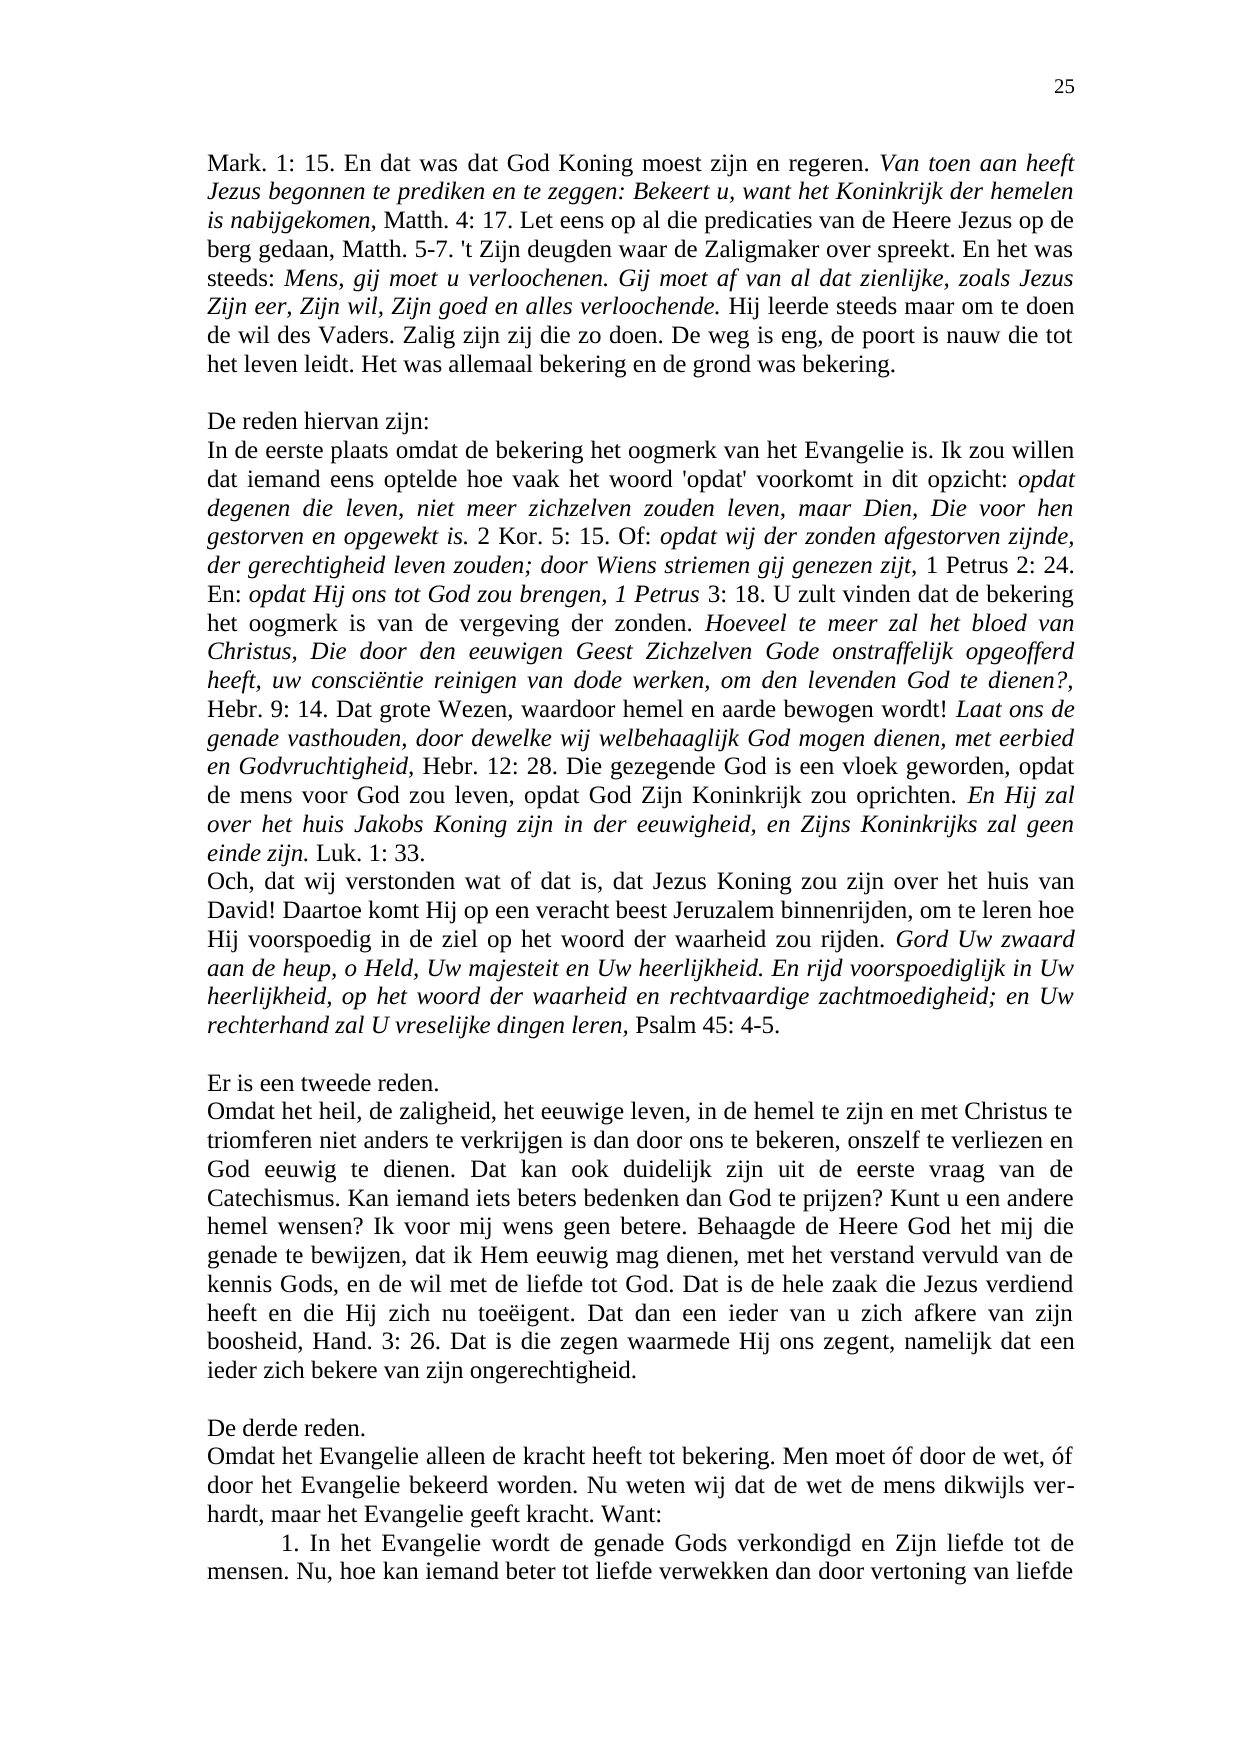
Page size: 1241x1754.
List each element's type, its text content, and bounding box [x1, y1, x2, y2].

text Omdat het Evangelie alleen de kracht heeft tot bekering. Men moet óf door de wet, óf door het Evangelie bekeerd worden. Nu weten wij dat de wet de mens dikwijls verhardt, maar het Evangelie geeft kracht. Want: [207, 1441, 1075, 1528]
text De reden hiervan zijn: [207, 406, 1075, 435]
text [207, 1528, 1075, 1585]
text De derde reden. [207, 1413, 1075, 1441]
text Och, dat wij verstonden wat of dat is, dat Jezus Koning zou zijn over het huis van David! Daartoe komt Hij op een veracht beest Jeruzalem binnenrijden, om te leren hoe Hij voorspoedig in de ziel op het woord der waarheid zou rijden. Gord Uw zwaard aan de heup, o Held, Uw majesteit en Uw heerlijkheid. En rijd voorspoediglijk in Uw heerlijkheid, op het woord der waarheid en rechtvaardige zachtmoedigheid; en Uw rechterhand zal U vreselijke dingen leren, Psalm 45: 4-5. [207, 866, 1075, 1039]
text Er is een tweede reden. [207, 1068, 1075, 1096]
text Omdat het heil, de zaligheid, het eeuwige leven, in de hemel te zijn en met Christus te triomferen niet anders te verkrijgen is dan door ons te bekeren, onszelf te verliezen en God eeuwig te dienen. Dat kan ook duidelijk zijn uit de eerste vraag van de Catechismus. Kan iemand iets beters bedenken dan God te prijzen? Kunt u een andere hemel wensen? Ik voor mij wens geen betere. Behaagde de Heere God het mij die genade te bewijzen, dat ik Hem eeuwig mag dienen, met het verstand vervuld van de kennis Gods, en de wil met de liefde tot God. Dat is de hele zaak die Jezus verdiend heeft en die Hij zich nu toeëigent. Dat dan een ieder van u zich afkere van zijn boosheid, Hand. 3: 26. Dat is die zegen waarmede Hij ons zegent, namelijk dat een ieder zich bekere van zijn ongerechtigheid. [207, 1096, 1075, 1384]
text In de eerste plaats omdat de bekering het oogmerk van het Evangelie is. Ik zou willen dat iemand eens optelde hoe vaak het woord 'opdat' voorkomt in dit opzicht: opdat degenen die leven, niet meer zichzelven zouden leven, maar Dien, Die voor hen gestorven en opgewekt is. 2 Kor. 5: 15. Of: opdat wij der zonden afgestorven zijnde, der gerechtigheid leven zouden; door Wiens striemen gij genezen zijt, 1 Petrus 2: 24. En: opdat Hij ons tot God zou brengen, 1 Petrus 3: 18. U zult vinden dat de bekering het oogmerk is van de vergeving der zonden. Hoeveel te meer zal het bloed van Christus, Die door den eeuwigen Geest Zichzelven Gode onstraffelijk opgeofferd heeft, uw consciëntie reinigen van dode werken, om den levenden God te dienen?, Hebr. 9: 14. Dat grote Wezen, waardoor hemel en aarde bewogen wordt! Laat ons de genade vasthouden, door dewelke wij welbehaaglijk God mogen dienen, met eerbied en Godvruchtigheid, Hebr. 12: 28. Die gezegende God is een vloek geworden, opdat de mens voor God zou leven, opdat God Zijn Koninkrijk zou oprichten. En Hij zal over het huis Jakobs Koning zijn in der eeuwigheid, en Zijns Koninkrijks zal geen einde zijn. Luk. 1: 33. [207, 435, 1075, 866]
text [207, 148, 1075, 378]
